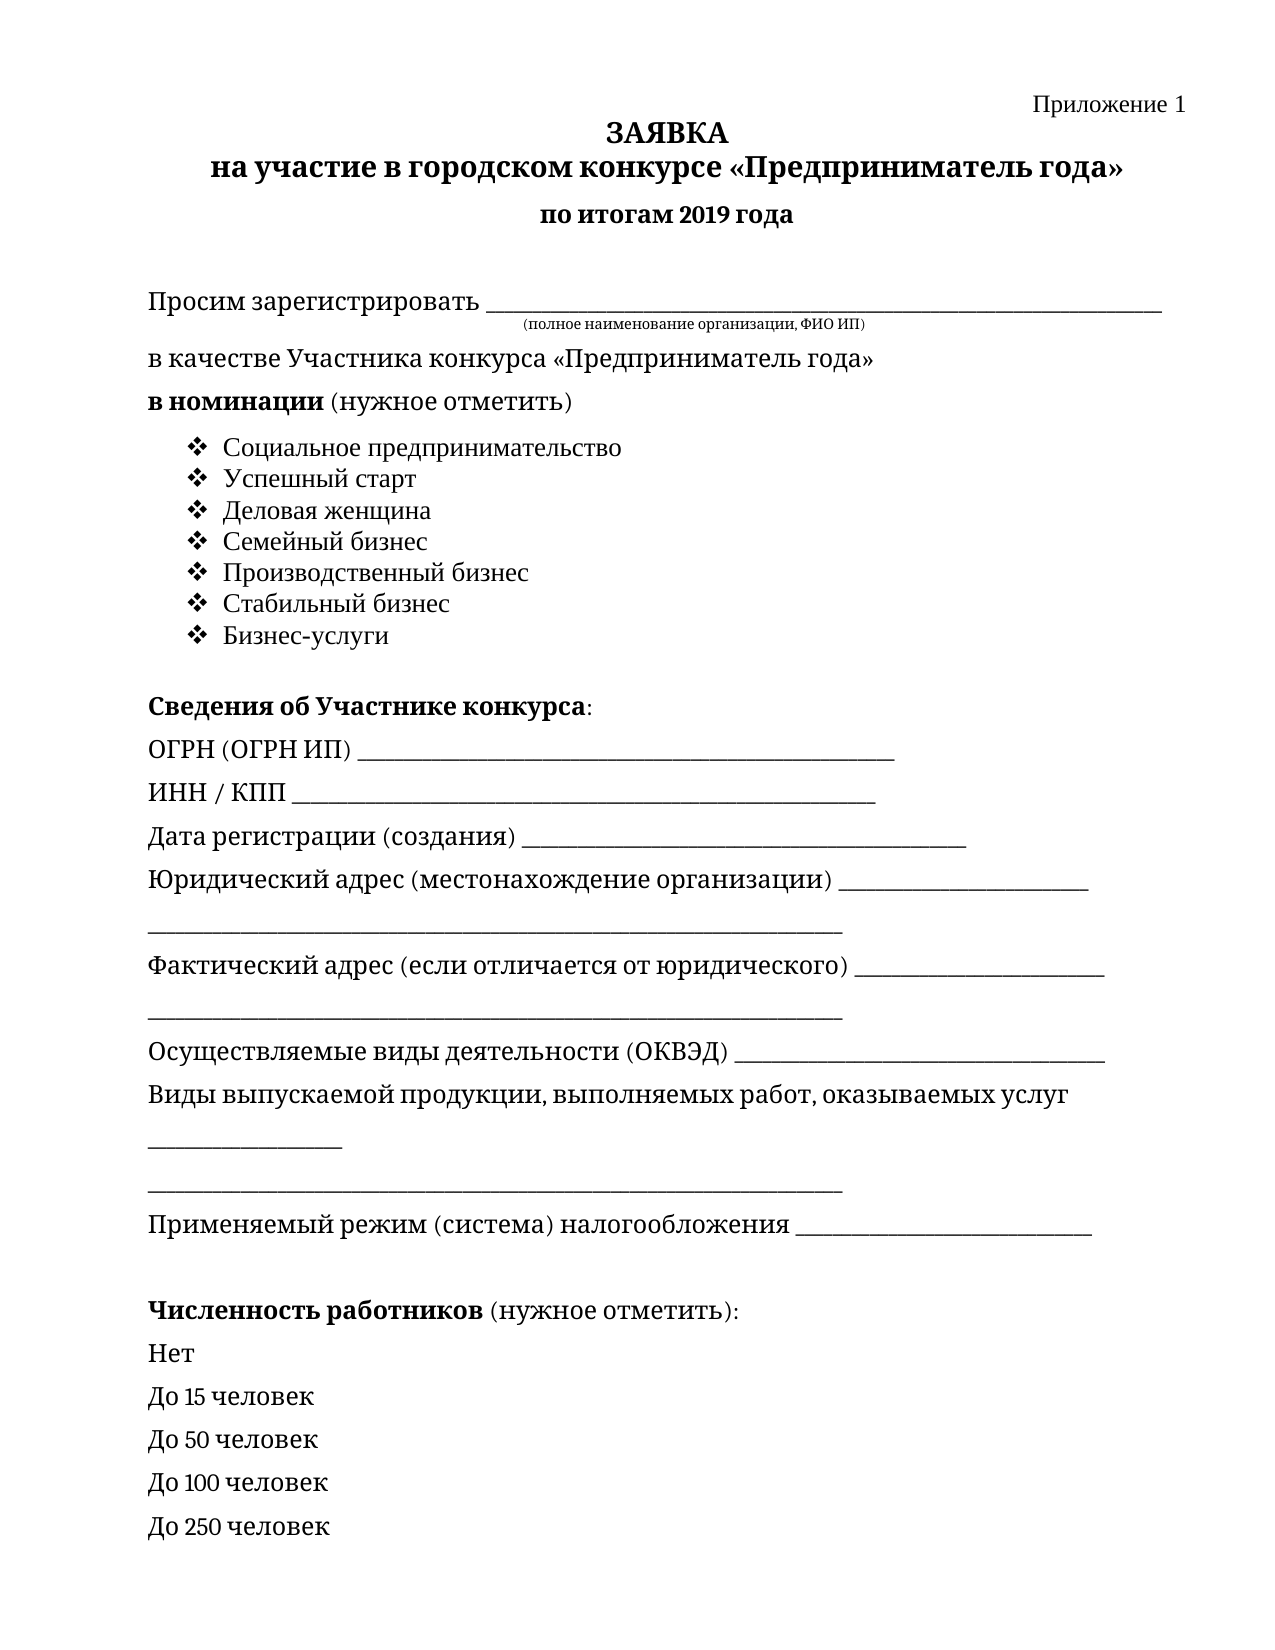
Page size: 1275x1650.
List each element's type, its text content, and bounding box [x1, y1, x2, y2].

text ___________________________________________________________________________ [148, 909, 1186, 937]
text Численность работников (нужное отметить): [148, 1297, 1186, 1326]
list Семейный бизнес [185, 525, 1186, 556]
text Сведения об Участнике конкурса: [148, 693, 1186, 722]
text ЗАЯВКА [148, 117, 1186, 151]
text (полное наименование организации, ФИО ИП) [148, 316, 1186, 345]
text ___________________________________________________________________________ [148, 1167, 1186, 1196]
text Просим зарегистрировать _________________________________________________________________________ [148, 287, 1186, 316]
text ИНН / КПП _______________________________________________________________ [148, 779, 1186, 808]
list Деловая женщина [185, 494, 1186, 525]
text в качестве Участника конкурса «Предприниматель года» [148, 345, 1186, 374]
text Фактический адрес (если отличается от юридического) ___________________________ [148, 952, 1186, 981]
text До 15 человек [148, 1383, 1186, 1412]
text Дата регистрации (создания) ________________________________________________ [148, 822, 1186, 851]
list Успешный старт [185, 462, 1186, 494]
text ОГРН (ОГРН ИП) __________________________________________________________ [148, 736, 1186, 765]
text До 250 человек [148, 1512, 1186, 1541]
text Нет [148, 1340, 1186, 1369]
list Стабильный бизнес [185, 587, 1186, 619]
text Применяемый режим (система) налогообложения ________________________________ [148, 1211, 1186, 1239]
text Виды выпускаемой продукции, выполняемых работ, оказываемых услуг _____________________ [148, 1081, 1186, 1153]
text Приложение 1 [148, 89, 1186, 117]
text До 50 человек [148, 1426, 1186, 1455]
text Осуществляемые виды деятельности (ОКВЭД) ________________________________________ [148, 1038, 1186, 1067]
text Юридический адрес (местонахождение организации) ___________________________ [148, 866, 1186, 894]
list Социальное предпринимательство [185, 431, 1186, 462]
text ___________________________________________________________________________ [148, 995, 1186, 1024]
list Бизнес-услуги [185, 619, 1186, 650]
text по итогам 2019 года [148, 201, 1186, 230]
text на участие в городском конкурсе «Предприниматель года» [148, 151, 1186, 184]
text в номинации (нужное отметить) [148, 388, 1186, 417]
text До 100 человек [148, 1469, 1186, 1498]
list Производственный бизнес [185, 556, 1186, 587]
